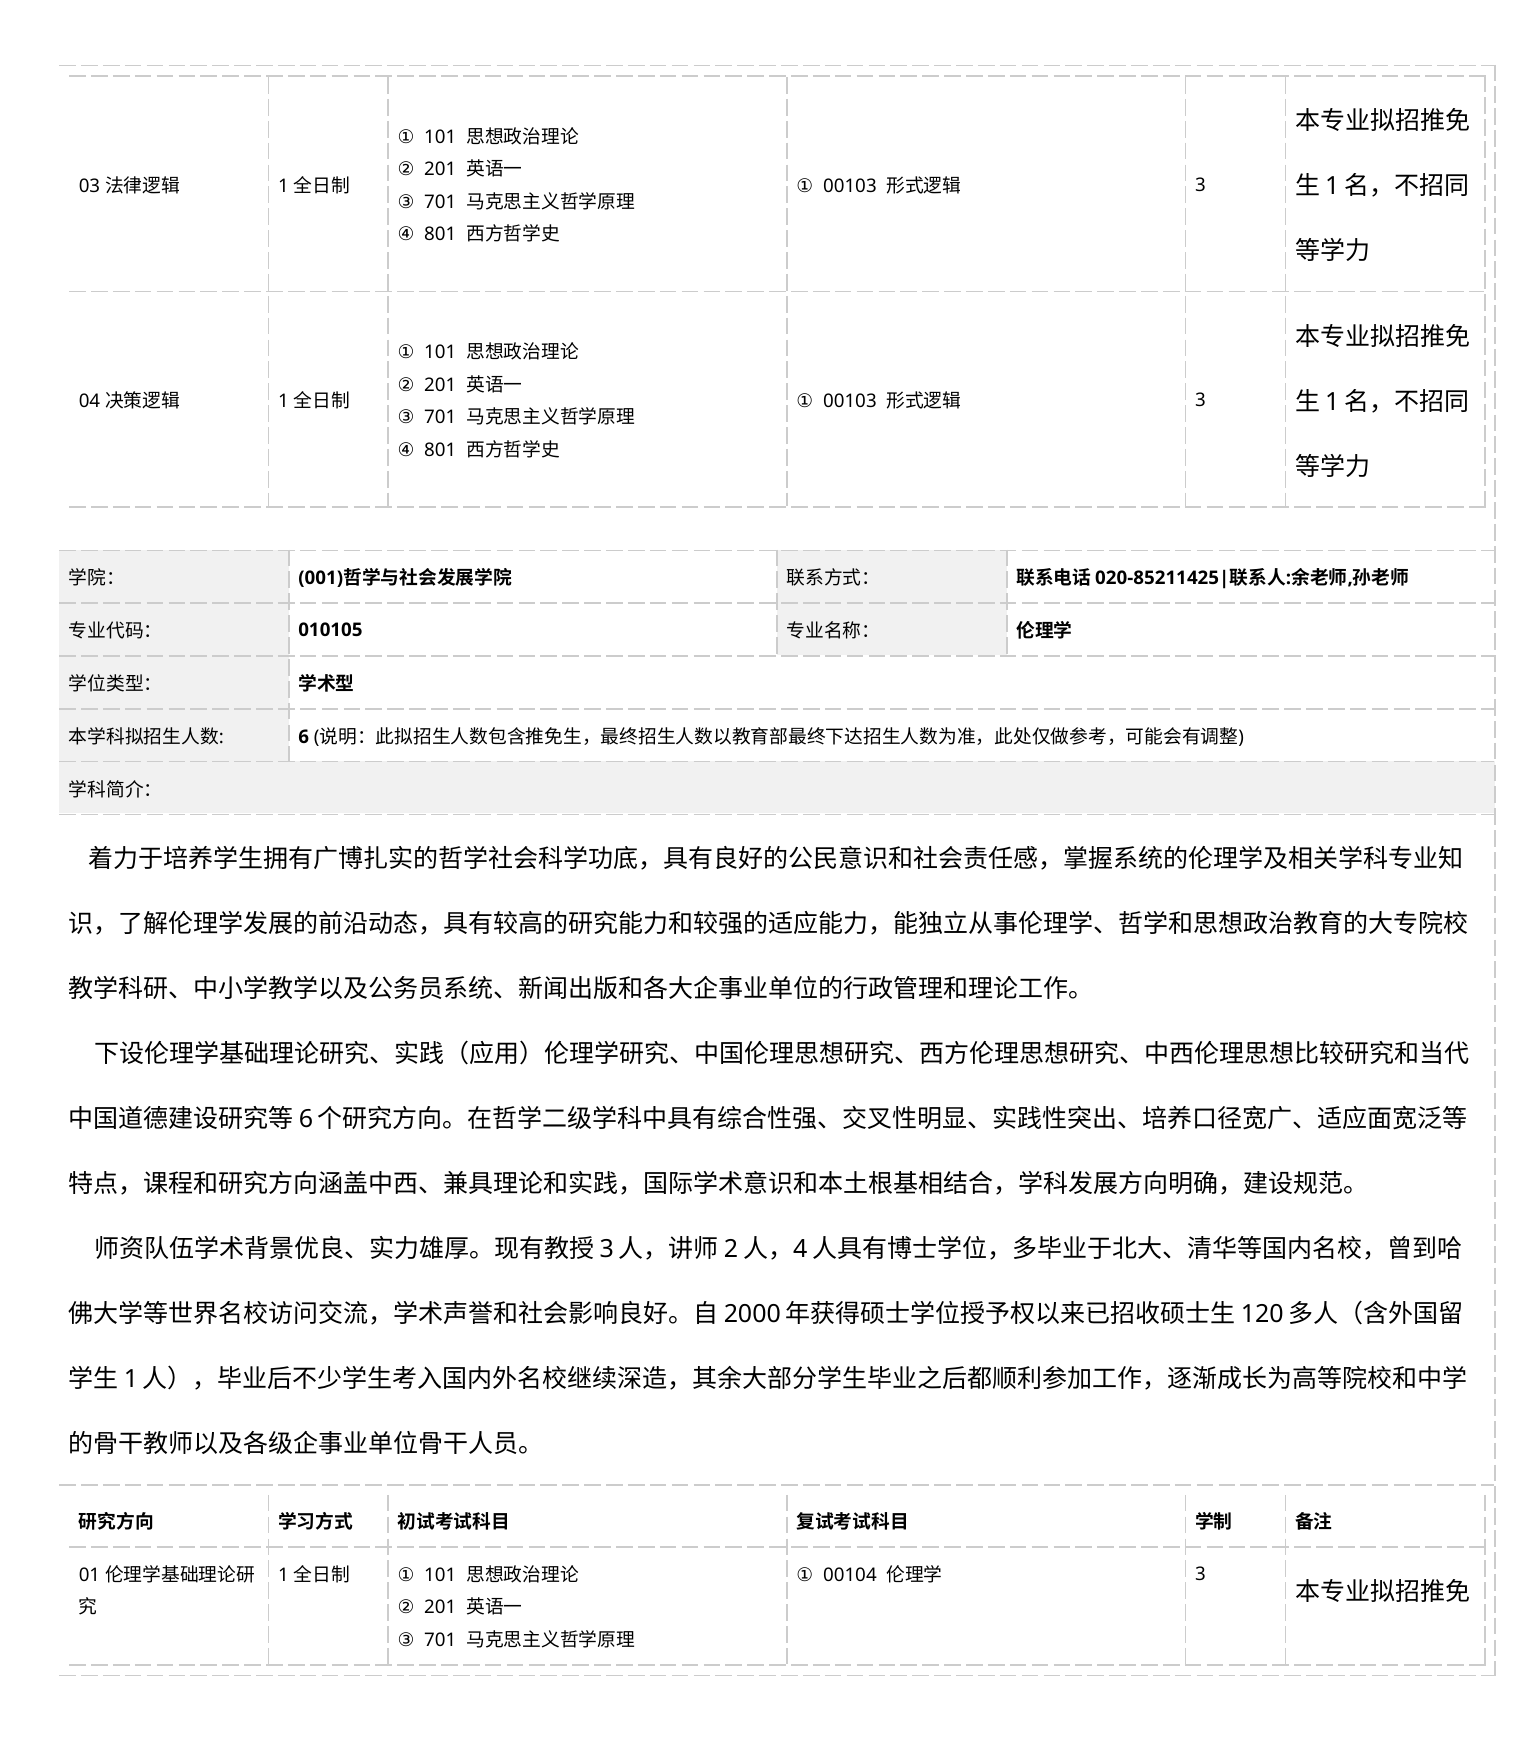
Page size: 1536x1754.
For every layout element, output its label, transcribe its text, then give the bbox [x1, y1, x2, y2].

table_cell 着力于培养学生拥有广博扎实的哲学社会科学功底，具有良好的公民意识和社会责任感，掌握系统的伦理学及相关学科专业知识，了解伦理学发展的前沿动态，具有较高的研究能力和较强的适应能力，能独立从事伦理学、哲学和思想政治教育的大专院校教学科研、中小学教学以及公务员系统、新闻出版和各大企事业单位的行政管理和理论工作。 下设伦理学基础理论研究、实践（应用）伦理学研究、中国伦理思想研究、西方伦理思想研究、中西伦理思想比较研究和当代中国道德建设研究等6个研究方向。在哲学二级学科中具有综合性强、交叉性明显、实践性突出、培养口径宽广、适应面宽泛等特点，课程和研究方向涵盖中西、兼具理论和实践，国际学术意识和本土根基相结合，学科发展方向明确，建设规范。 师资队伍学术背景优良、实力雄厚。现有教授3人，讲师2人，4人具有博士学位，多毕业于北大、清华等国内名校，曾到哈佛大学等世界名校访问交流，学术声誉和社会影响良好。自2000年获得硕士学位授予权以来已招收硕士生120多人（含外国留学生1人），毕业后不少学生考入国内外名校继续深造，其余大部分学生毕业之后都顺利参加工作，逐渐成长为高等院校和中学的骨干教师以及各级企事业单位骨干人员。 [59, 814, 1495, 1484]
table_cell 学科简介： [59, 761, 1495, 813]
table_cell 010105 [289, 602, 777, 655]
table_cell 学术型 [289, 655, 1495, 708]
table_cell (001)哲学与社会发展学院 [289, 550, 777, 602]
table_cell 伦理学 [1007, 602, 1495, 655]
table_cell [59, 65, 1495, 549]
table_cell 专业代码： [59, 602, 289, 655]
table_cell 专业名称： [777, 602, 1007, 655]
table_cell 6 (说明：此拟招生人数包含推免生，最终招生人数以教育部最终下达招生人数为准，此处仅做参考，可能会有调整) [289, 708, 1495, 761]
table_cell 联系方式： [777, 550, 1007, 602]
table_cell [59, 1484, 1495, 1675]
table_cell 联系电话020-85211425|联系人:余老师,孙老师 [1007, 550, 1495, 602]
table_cell 本学科拟招生人数: [59, 708, 289, 761]
table_cell 学位类型： [59, 655, 289, 708]
table_cell 学院： [59, 550, 289, 602]
